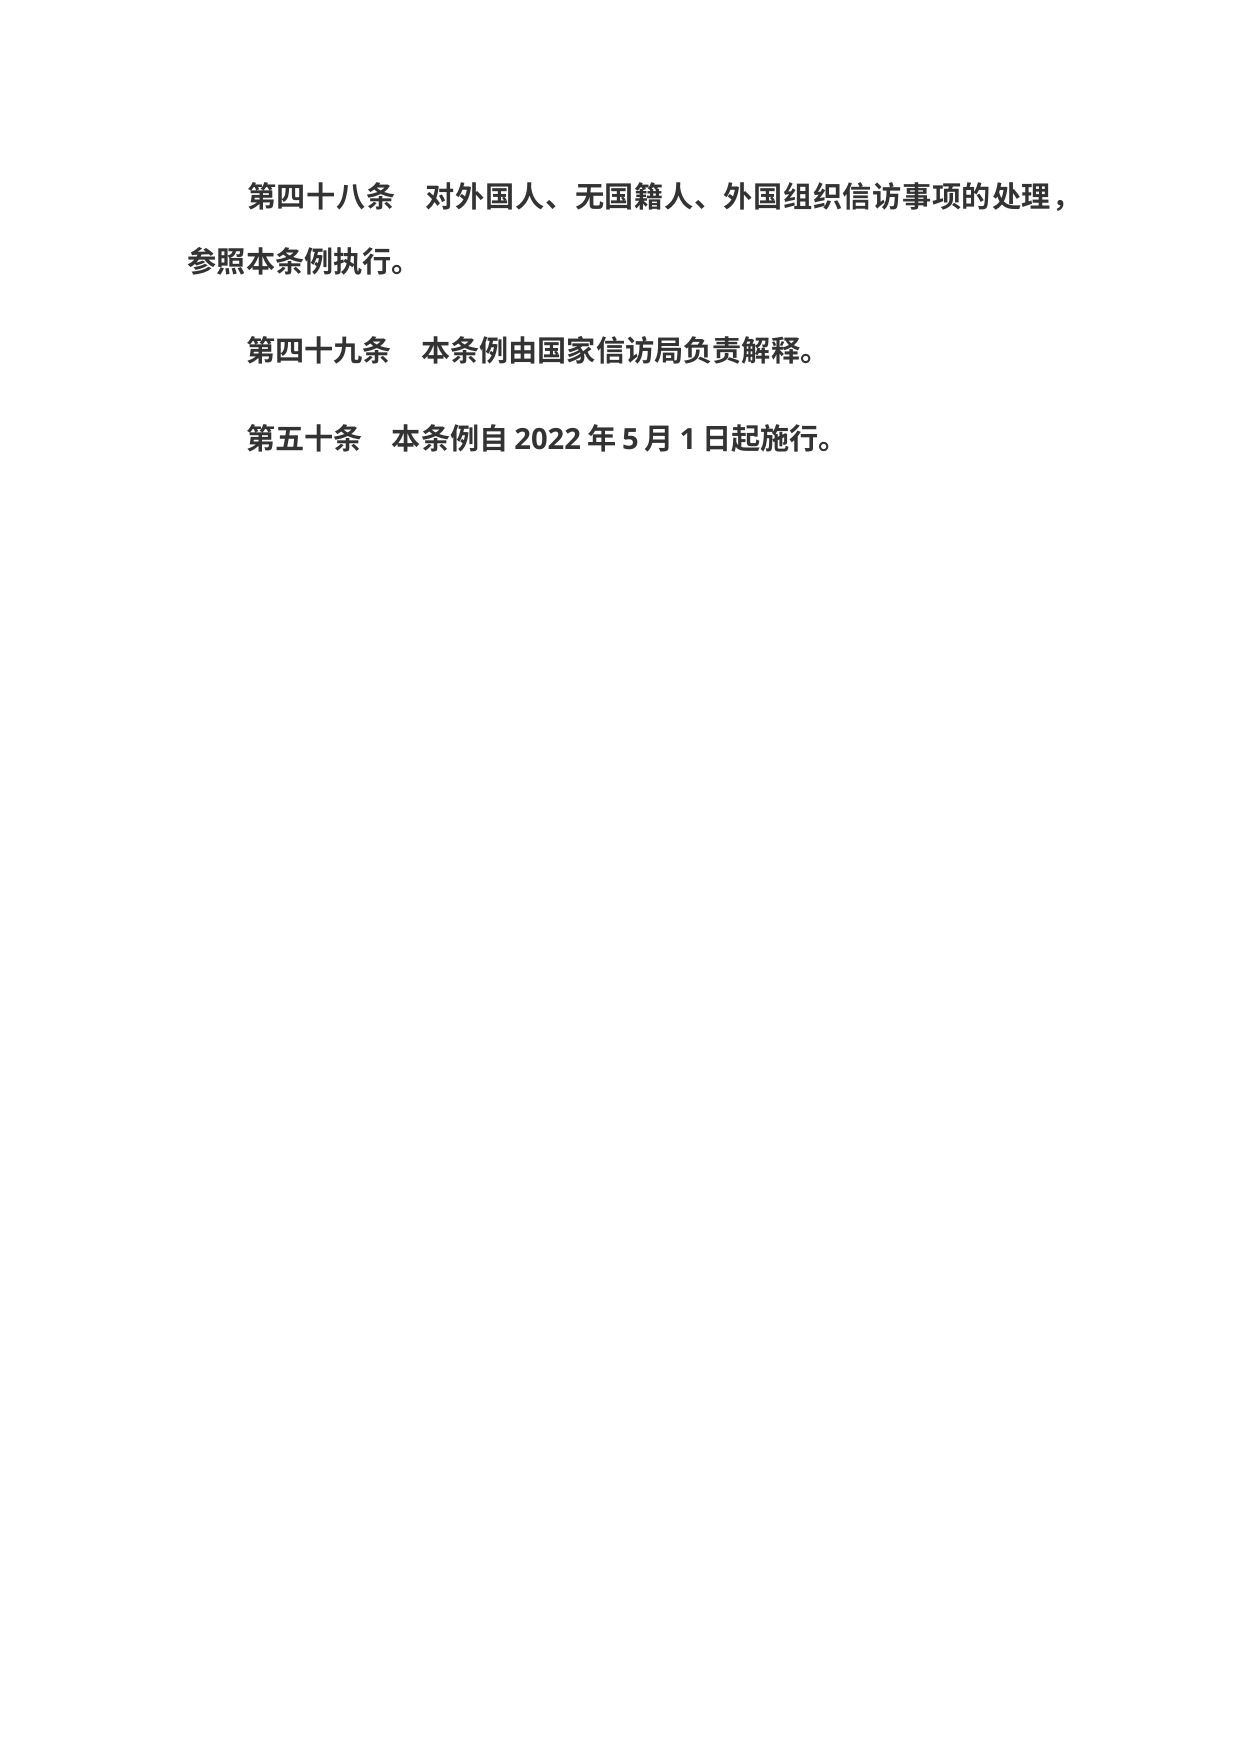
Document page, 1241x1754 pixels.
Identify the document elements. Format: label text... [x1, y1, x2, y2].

text 第五十条 本条例自2022年5月1日起施行。 [187, 405, 1053, 470]
text 第四十九条 本条例由国家信访局负责解释。 [187, 316, 1053, 381]
text 第四十八条 对外国人、无国籍人、外国组织信访事项的处理，参照本条例执行。 [187, 162, 1053, 292]
